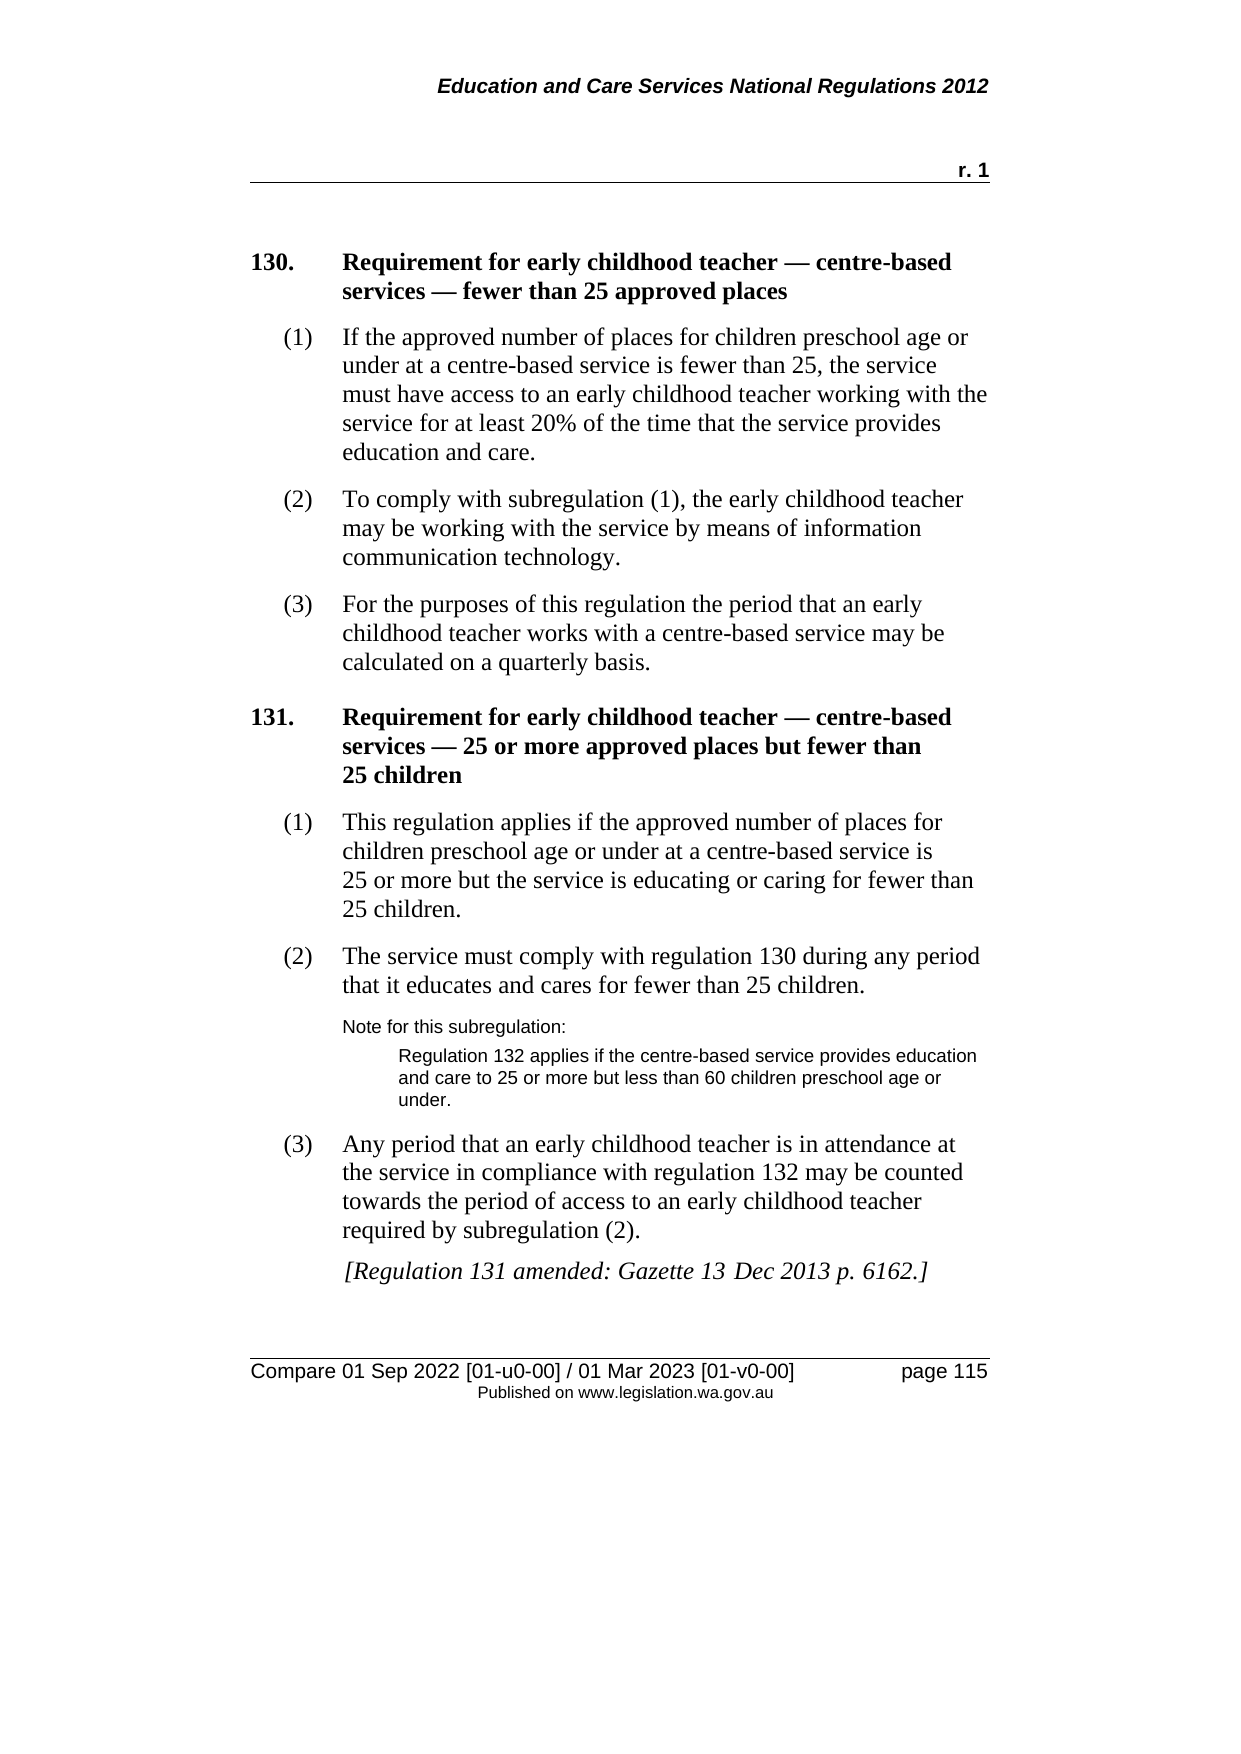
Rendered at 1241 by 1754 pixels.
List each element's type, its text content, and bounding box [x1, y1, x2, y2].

subtitle 130. Requirement for early childhood teacher — centre-based services — fewer than 25 approved places [250, 247, 990, 305]
text (1) This regulation applies if the approved number of places for children preschool age or under at a centre-based service is 25 or more but the service is educating or caring for fewer than 25 children. [250, 807, 990, 922]
text (1) If the approved number of places for children preschool age or under at a centre-based service is fewer than 25, the service must have access to an early childhood teacher working with the service for at least 20% of the time that the service provides education and care. [250, 322, 990, 465]
text Regulation 132 applies if the centre-based service provides education and care to 25 or more but less than 60 children preschool age or under. [250, 1045, 990, 1110]
text (2) To comply with subregulation (1), the early childhood teacher may be working with the service by means of information communication technology. [250, 484, 990, 570]
subtitle Note for this subregulation: [250, 1015, 990, 1037]
text (3) Any period that an early childhood teacher is in attendance at the service in compliance with regulation 132 may be counted towards the period of access to an early childhood teacher required by subregulation (2). [250, 1129, 990, 1244]
subtitle 131. Requirement for early childhood teacher — centre-based services — 25 or more approved places but fewer than 25 children [250, 702, 990, 789]
text (2) The service must comply with regulation 130 during any period that it educates and cares for fewer than 25 children. [250, 941, 990, 999]
text (3) For the purposes of this regulation the period that an early childhood teacher works with a centre-based service may be calculated on a quarterly basis. [250, 589, 990, 675]
text [Regulation 131 amended: Gazette 13 Dec 2013 p. 6162.] [250, 1256, 990, 1285]
